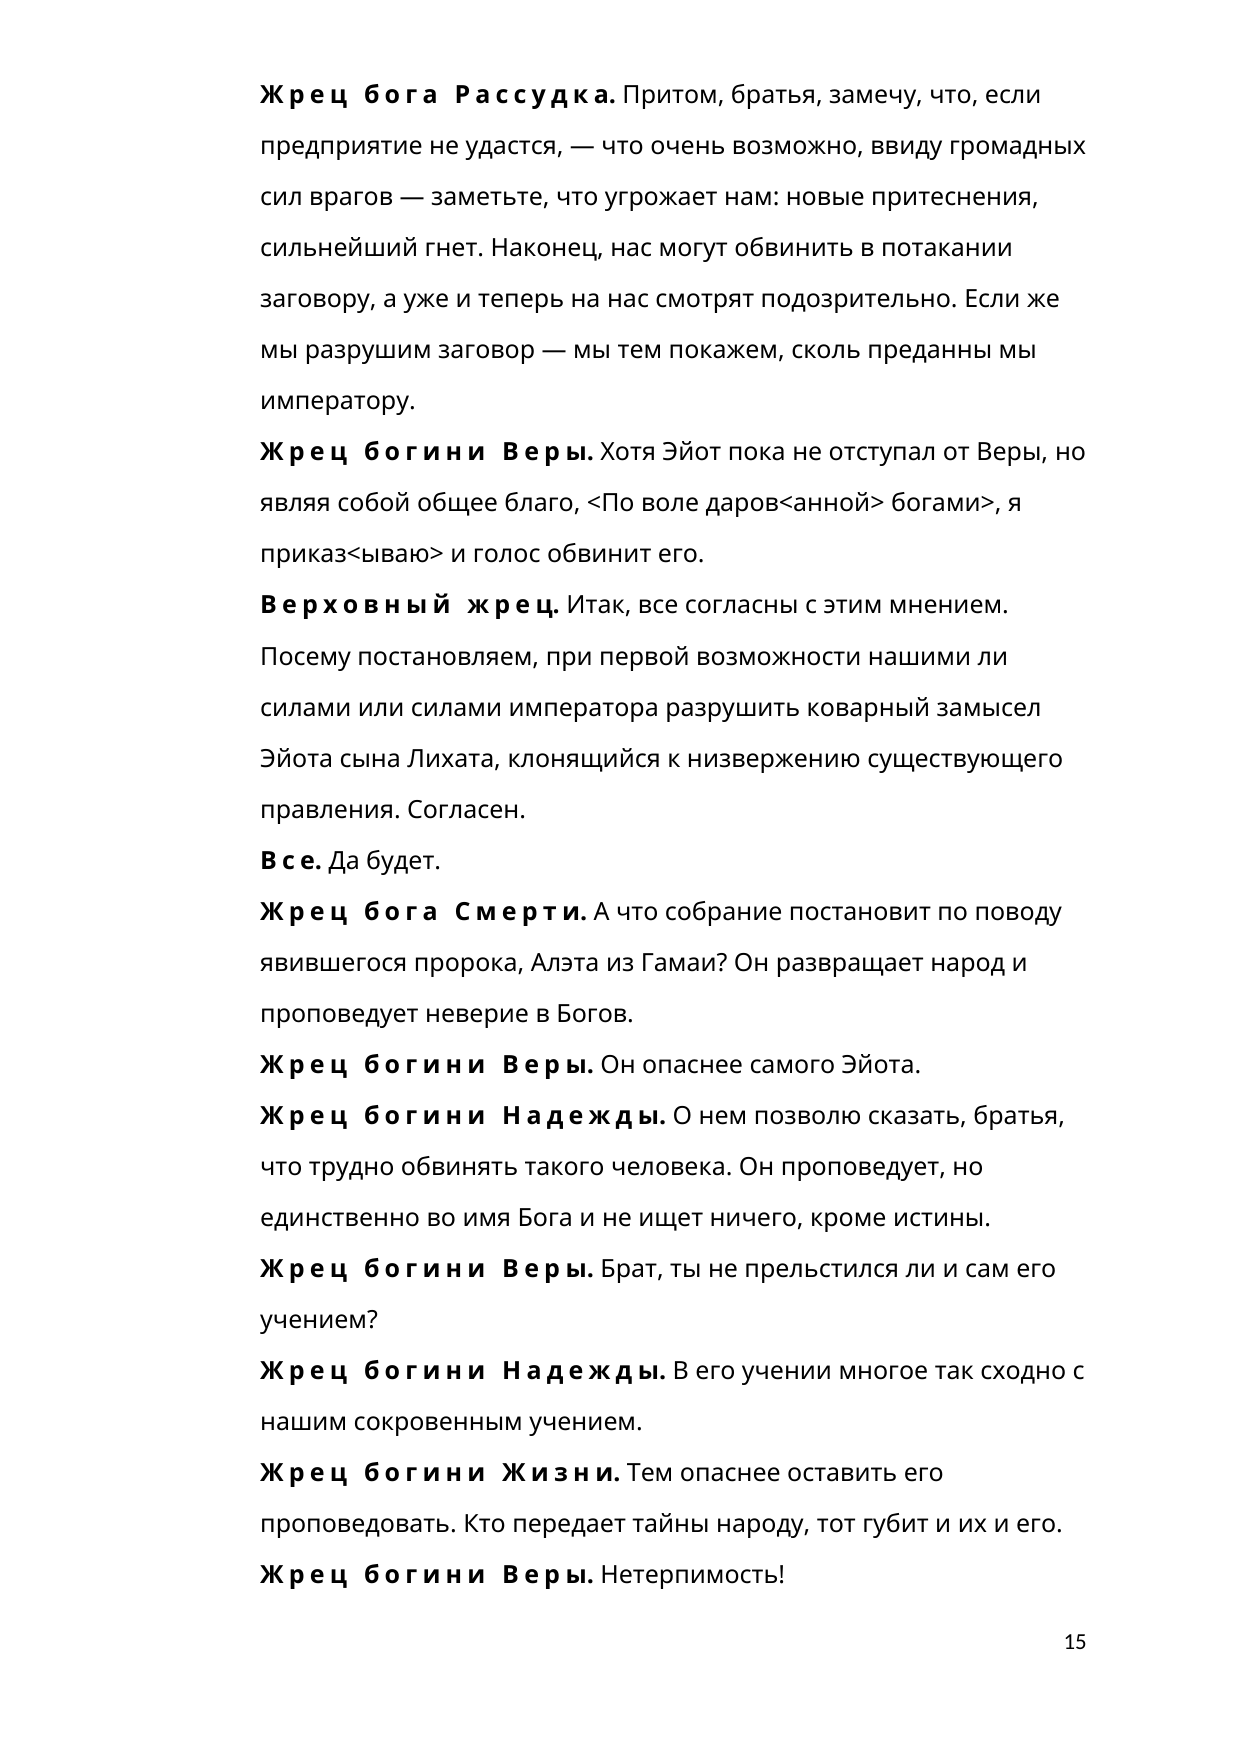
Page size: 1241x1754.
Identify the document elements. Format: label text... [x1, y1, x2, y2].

text Жрец богини Веры. Нетерпимость! [260, 1557, 1087, 1591]
text Все. Да будет. [260, 842, 1087, 876]
text Жрец богини Веры. Брат, ты не прельстился ли и сам его учением? [260, 1251, 1087, 1336]
text Жрец богини Жизни. Тем опаснее оставить его проповедовать. Кто передает тайны народу, тот губит и их и его. [260, 1455, 1087, 1540]
text Жрец богини Веры. Он опаснее самого Эйота. [260, 1047, 1087, 1081]
text Верховный жрец. Итак, все согласны с этим мнением. Посему постановляем, при первой возможности нашими ли силами или силами императора разрушить коварный замысел Эйота сына Лихата, клонящийся к низвержению существующего правления. Согласен. [260, 587, 1087, 825]
text Жрец богини Надежды. О нем позволю сказать, братья, что трудно обвинять такого человека. Он проповедует, но единственно во имя Бога и не ищет ничего, кроме истины. [260, 1098, 1087, 1234]
text Жрец бога Смерти. А что собрание постановит по поводу явившегося пророка, Алэта из Гамаи? Он развращает народ и проповедует неверие в Богов. [260, 893, 1087, 1029]
text Жрец бога Рассудка. Притом, братья, замечу, что, если предприятие не удастся, — что очень возможно, ввиду громадных сил врагов — заметьте, что угрожает нам: новые притеснения, сильнейший гнет. Наконец, нас могут обвинить в потакании заговору, а уже и теперь на нас смотрят подозрительно. Если же мы разрушим заговор — мы тем покажем, сколь преданны мы императору. [260, 77, 1087, 417]
text Жрец богини Надежды. В его учении многое так сходно с нашим сокровенным учением. [260, 1353, 1087, 1438]
text Жрец богини Веры. Хотя Эйот пока не отступал от Веры, но являя собой общее благо, <По воле даров<анной> богами>, я приказ<ываю> и голос обвинит его. [260, 434, 1087, 570]
